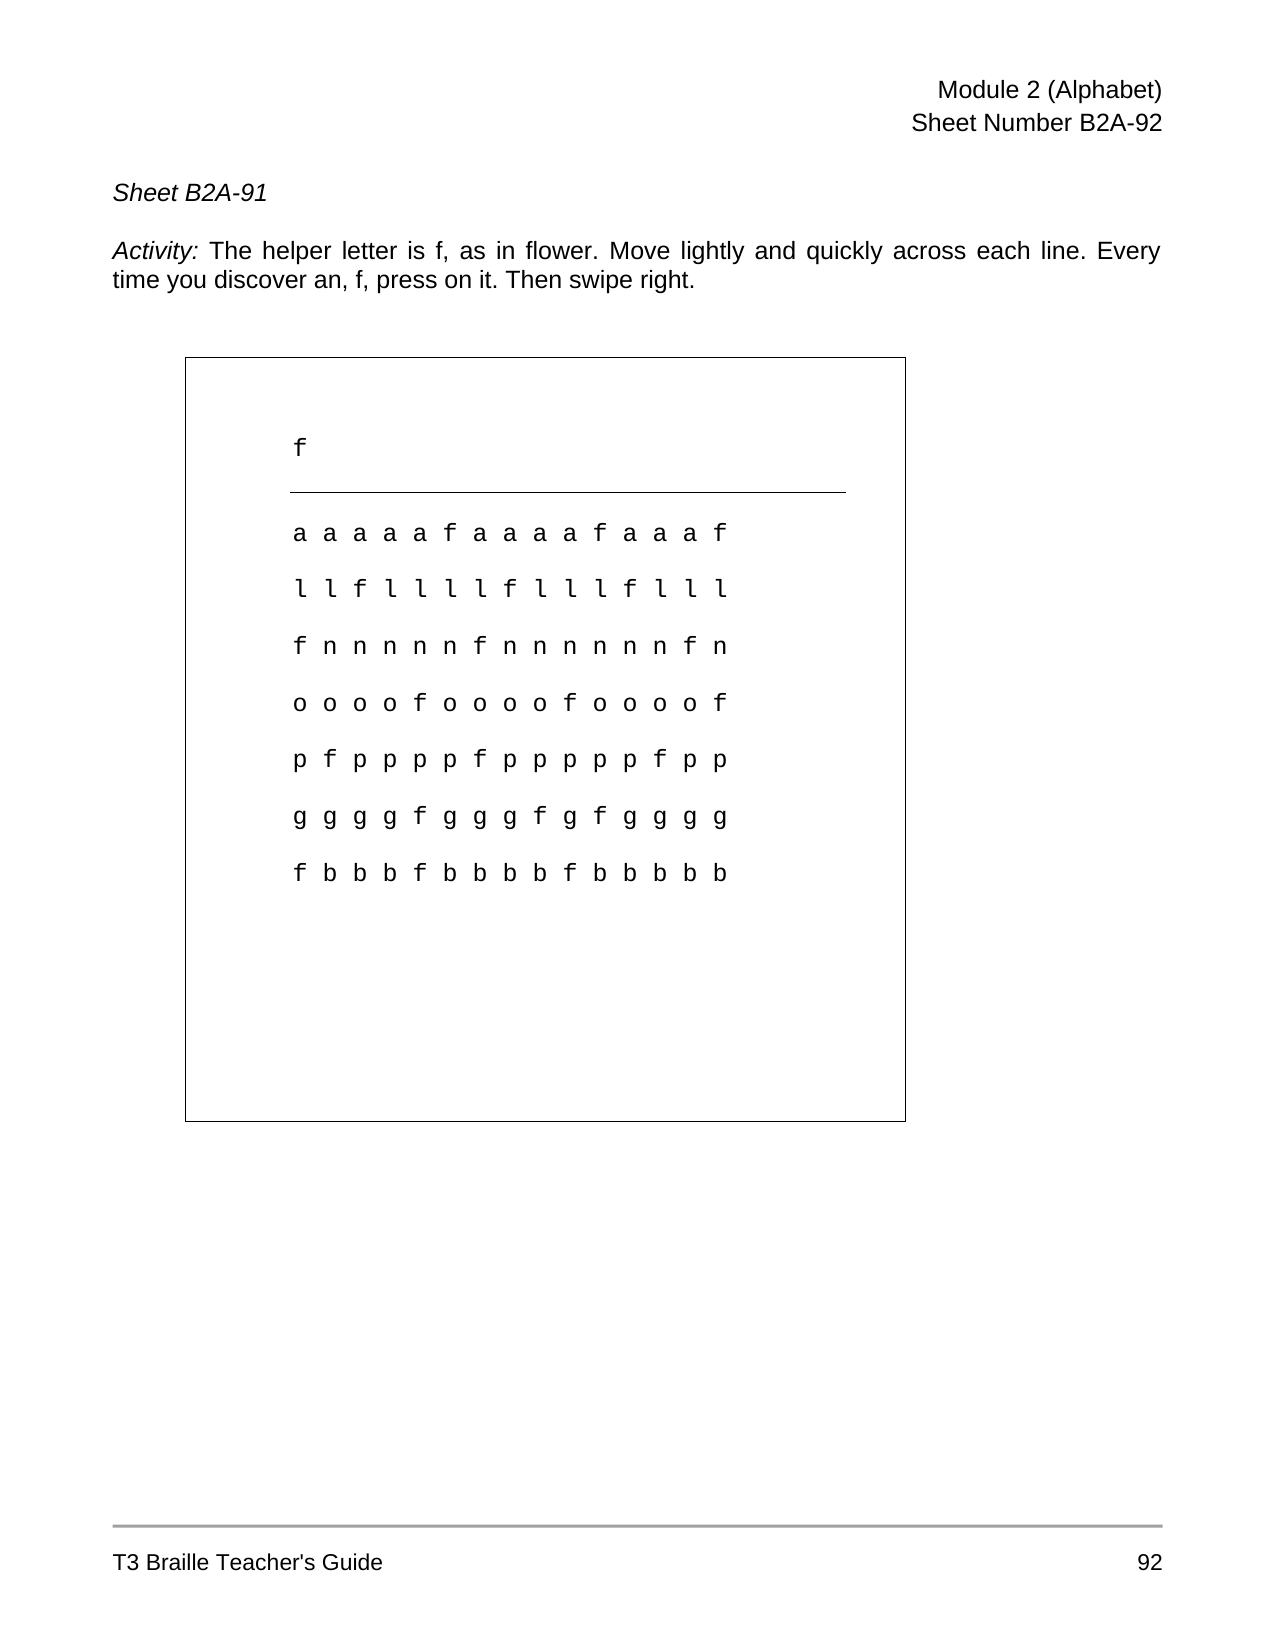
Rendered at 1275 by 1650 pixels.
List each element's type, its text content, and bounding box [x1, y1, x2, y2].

text Activity: The helper letter is f, as in flower. Move lightly and quickly across each line. Every time you discover an, f, press on it. Then swipe right. [112, 236, 1162, 293]
subtitle Sheet B2A-91 [112, 178, 1162, 207]
text g g g g f g g g f g f g g g g [262, 804, 1162, 832]
text f a a a a a f a a a a f a a a f l l f l l l l f l l l f l l l f n n n n n f n n n n n n f n o o o o f o o o o f o o o o f p f p p p p f p p p p p f p p [262, 379, 1162, 775]
text f b b b f b b b b f b b b b b [262, 860, 1162, 889]
